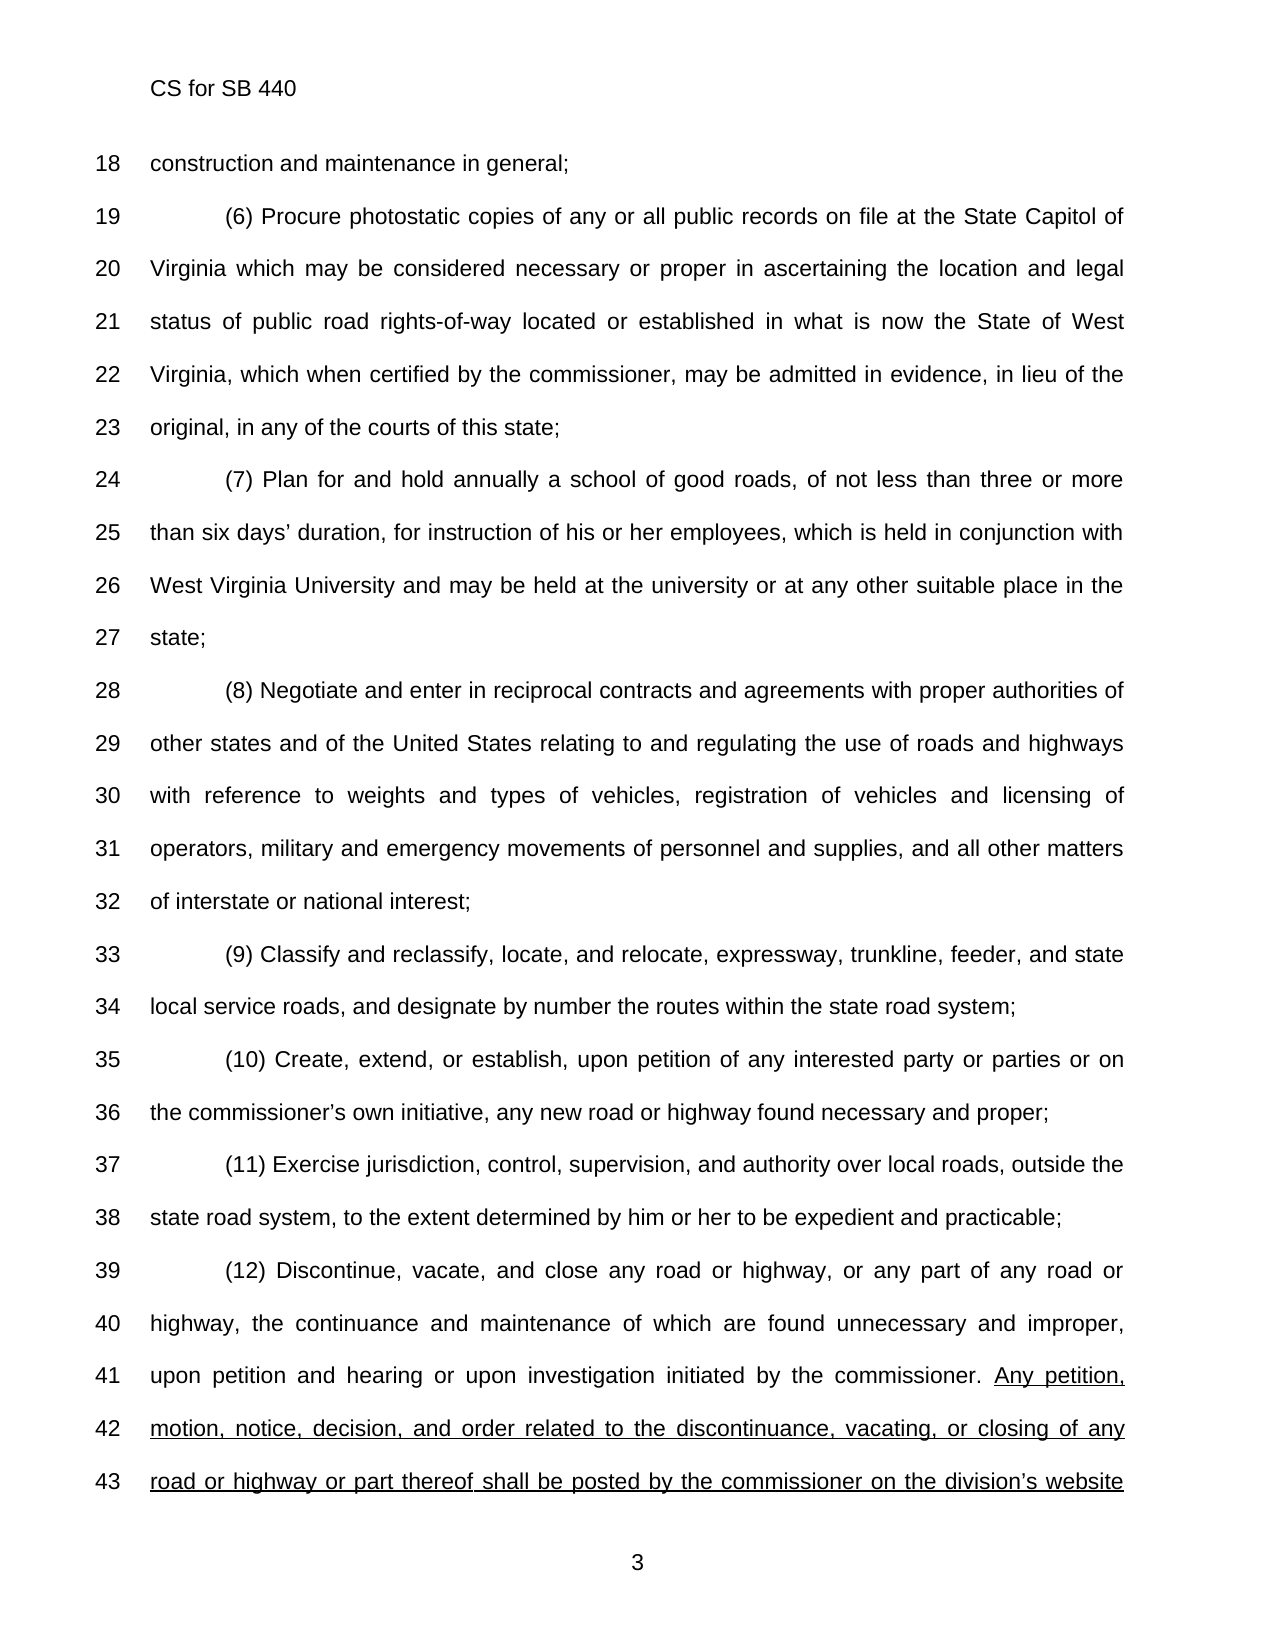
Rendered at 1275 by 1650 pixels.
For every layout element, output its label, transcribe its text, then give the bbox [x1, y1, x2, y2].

text (6) Procure photostatic copies of any or all public records on file at the State Capitol of Virginia which may be considered necessary or proper in ascertaining the location and legal status of public road rights-of-way located or established in what is now the State of West Virginia, which when certified by the commissioner, may be admitted in evidence, in lieu of the original, in any of the courts of this state; [150, 203, 1125, 440]
text (9) Classify and reclassify, locate, and relocate, expressway, trunkline, feeder, and state local service roads, and designate by number the routes within the state road system; [150, 941, 1125, 1020]
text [150, 150, 1125, 176]
text (8) Negotiate and enter in reciprocal contracts and agreements with proper authorities of other states and of the United States relating to and regulating the use of roads and highways with reference to weights and types of vehicles, registration of vehicles and licensing of operators, military and emergency movements of personnel and supplies, and all other matters of interstate or national interest; [150, 677, 1125, 914]
text (11) Exercise jurisdiction, control, supervision, and authority over local roads, outside the state road system, to the extent determined by him or her to be expedient and practicable; [150, 1151, 1125, 1231]
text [150, 1439, 1125, 1494]
text (7) Plan for and hold annually a school of good roads, of not less than three or more than six days’ duration, for instruction of his or her employees, which is held in conjunction with West Virginia University and may be held at the university or at any other suitable place in the state; [150, 466, 1125, 651]
text (10) Create, extend, or establish, upon petition of any interested party or parties or on the commissioner’s own initiative, any new road or highway found necessary and proper; [150, 1046, 1125, 1125]
